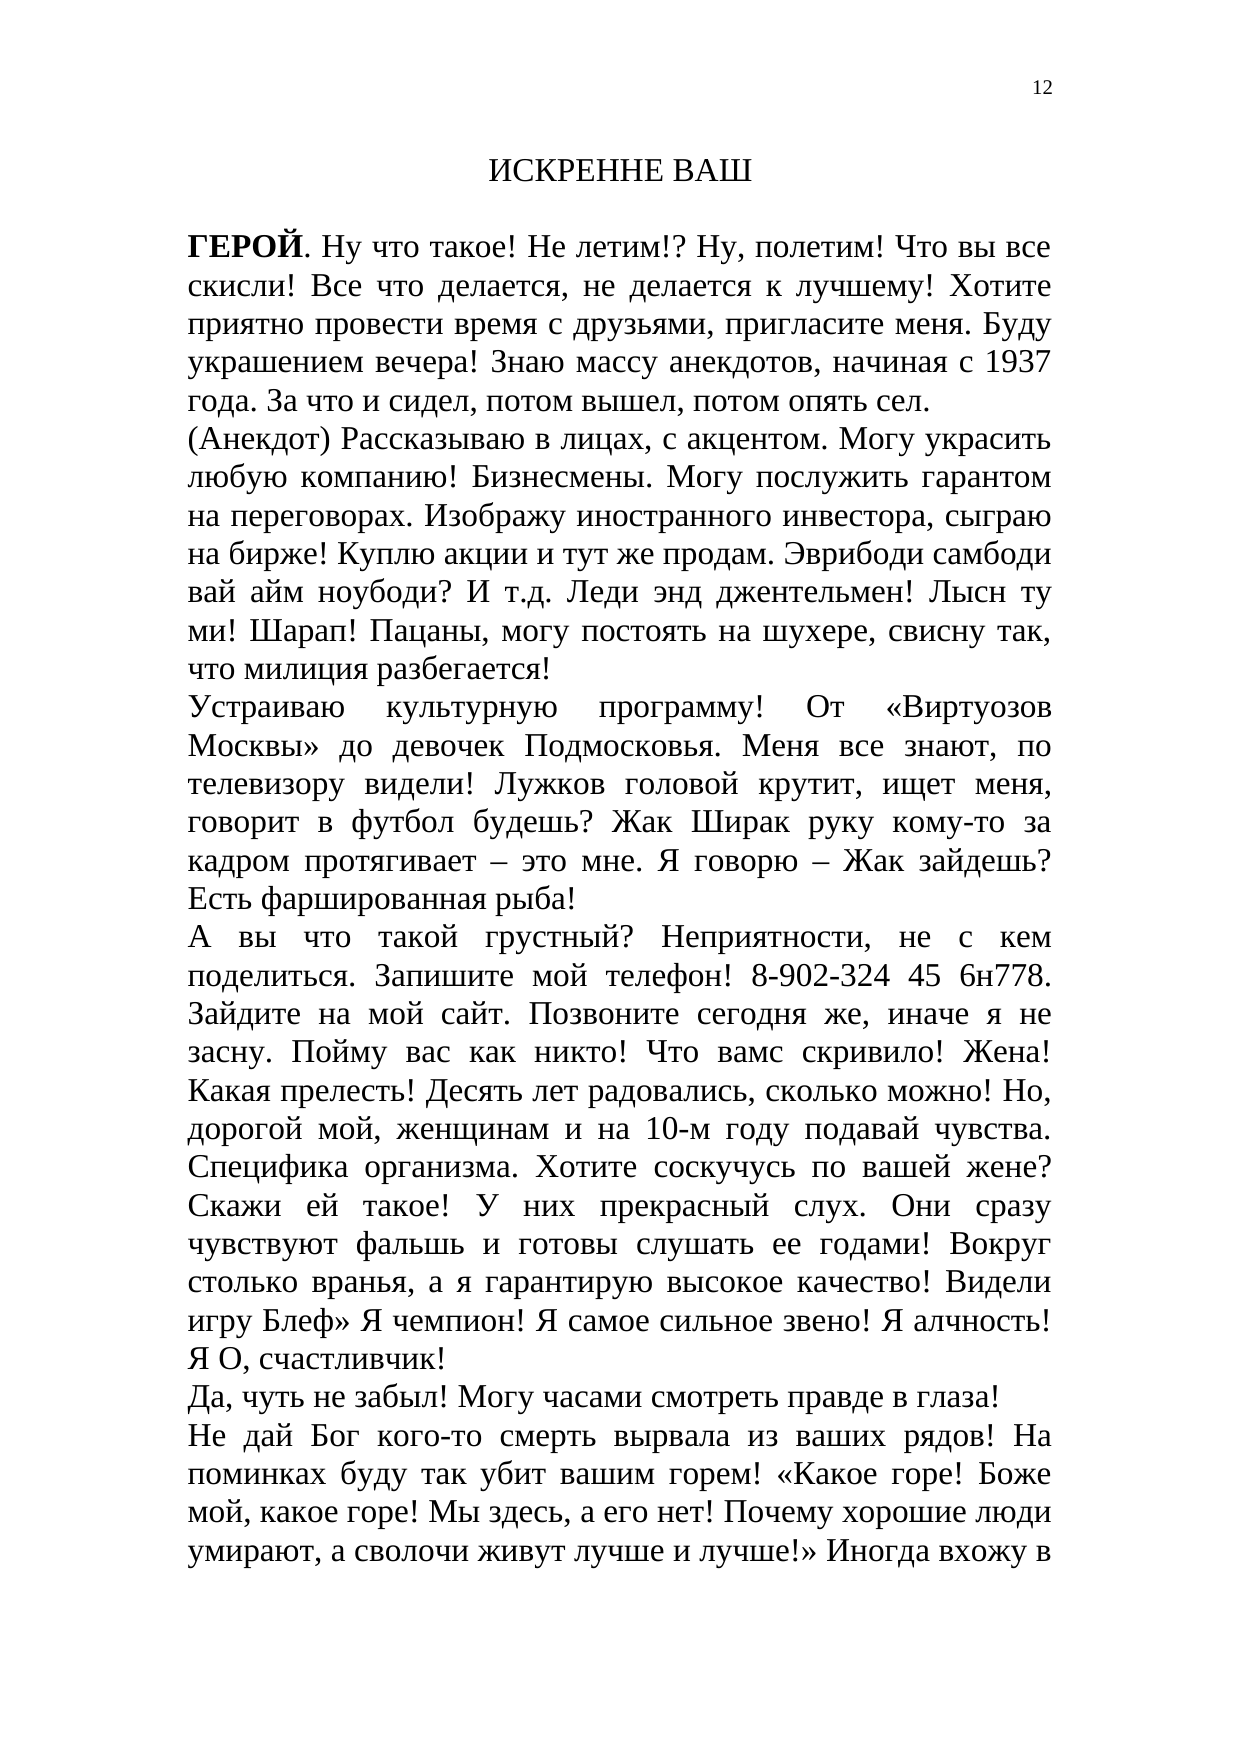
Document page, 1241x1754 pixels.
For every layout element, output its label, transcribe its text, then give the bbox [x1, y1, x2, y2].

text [187, 1415, 1053, 1568]
text Да, чуть не забыл! Могу часами смотреть правде в глаза! [187, 1377, 1053, 1415]
text ИСКРЕННЕ ВАШ [187, 150, 1053, 188]
text Устраиваю культурную программу! От «Виртуозов Москвы» до девочек Подмосковья. Меня все знают, по телевизору видели! Лужков головой крутит, ищет меня, говорит в футбол будешь? Жак Ширак руку кому-то за кадром протягивает – это мне. Я говорю – Жак зайдешь? Есть фаршированная рыба! [187, 687, 1053, 917]
text ГЕРОЙ. Ну что такое! Не летим!? Ну, полетим! Что вы все скисли! Все что делается, не делается к лучшему! Хотите приятно провести время с друзьями, пригласите меня. Буду украшением вечера! Знаю массу анекдотов, начиная с 1937 года. За что и сидел, потом вышел, потом опять сел. [187, 227, 1053, 418]
text А вы что такой грустный? Неприятности, не с кем поделиться. Запишите мой телефон! 8-902-324 45 6н778. Зайдите на мой сайт. Позвоните сегодня же, иначе я не засну. Пойму вас как никто! Что вамс скривило! Жена! Какая прелесть! Десять лет радовались, сколько можно! Но, дорогой мой, женщинам и на 10-м году подавай чувства. Специфика организма. Хотите соскучусь по вашей жене? Скажи ей такое! У них прекрасный слух. Они сразу чувствуют фальшь и готовы слушать ее годами! Вокруг столько вранья, а я гарантирую высокое качество! Видели игру Блеф» Я чемпион! Я самое сильное звено! Я алчность! Я О, счастливчик! [187, 917, 1053, 1377]
text (Анекдот) Рассказываю в лицах, с акцентом. Могу украсить любую компанию! Бизнесмены. Могу послужить гарантом на переговорах. Изображу иностранного инвестора, сыграю на бирже! Куплю акции и тут же продам. Эврибоди самбоди вай айм ноубоди? И т.д. Леди энд джентельмен! Лысн ту ми! Шарап! Пацаны, могу постоять на шухере, свисну так, что милиция разбегается! [187, 418, 1053, 687]
